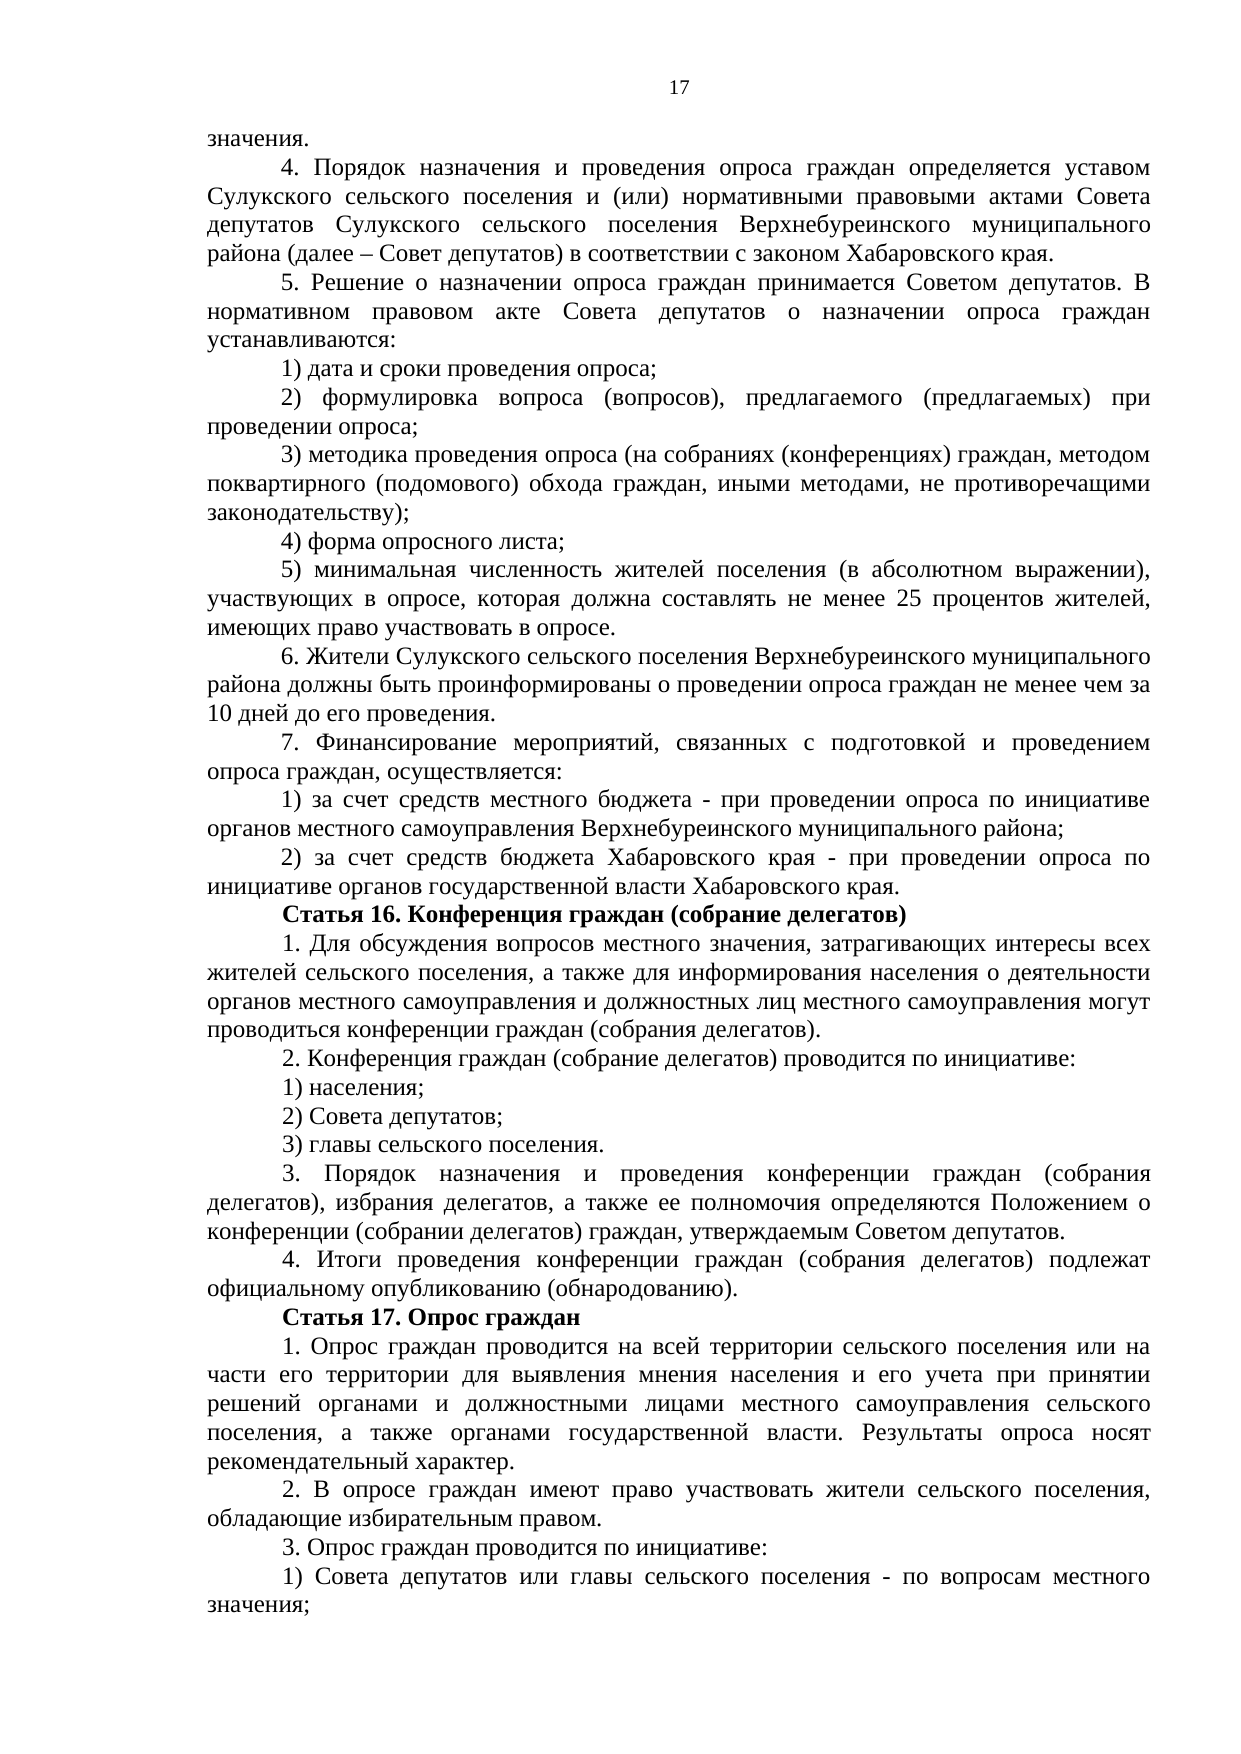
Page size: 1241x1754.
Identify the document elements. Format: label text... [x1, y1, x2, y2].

text 3. Опрос граждан проводится по инициативе: [207, 1532, 1151, 1561]
text 1. Опрос граждан проводится на всей территории сельского поселения или на части его территории для выявления мнения населения и его учета при принятии решений органами и должностными лицами местного самоуправления сельского поселения, а также органами государственной власти. Результаты опроса носят рекомендательный характер. [207, 1331, 1151, 1474]
text 2. В опросе граждан имеют право участвовать жители сельского поселения, обладающие избирательным правом. [207, 1474, 1151, 1532]
text 4. Итоги проведения конференции граждан (собрания делегатов) подлежат официальному опубликованию (обнародованию). [207, 1244, 1151, 1302]
text 2. Конференция граждан (собрание делегатов) проводится по инициативе: [207, 1043, 1151, 1072]
text 3) главы сельского поселения. [207, 1129, 1151, 1158]
text 5. Решение о назначении опроса граждан принимается Советом депутатов. В нормативном правовом акте Совета депутатов о назначении опроса граждан устанавливаются: [207, 267, 1151, 353]
text 3) методика проведения опроса (на собраниях (конференциях) граждан, методом поквартирного (подомового) обхода граждан, иными методами, не противоречащими законодательству); [207, 439, 1151, 526]
text 5) минимальная численность жителей поселения (в абсолютном выражении), участвующих в опросе, которая должна составлять не менее 25 процентов жителей, имеющих право участвовать в опросе. [207, 554, 1151, 641]
text Статья 16. Конференция граждан (собрание делегатов) [207, 899, 1151, 928]
text 3. Порядок назначения и проведения конференции граждан (собрания делегатов), избрания делегатов, а также ее полномочия определяются Положением о конференции (собрании делегатов) граждан, утверждаемым Советом депутатов. [207, 1158, 1151, 1244]
text 6. Жители Сулукского сельского поселения Верхнебуреинского муниципального района должны быть проинформированы о проведении опроса граждан не менее чем за 10 дней до его проведения. [207, 641, 1151, 727]
text 4. Порядок назначения и проведения опроса граждан определяется уставом Сулукского сельского поселения и (или) нормативными правовыми актами Совета депутатов Сулукского сельского поселения Верхнебуреинского муниципального района (далее – Совет депутатов) в соответствии с законом Хабаровского края. [207, 152, 1151, 267]
text 2) формулировка вопроса (вопросов), предлагаемого (предлагаемых) при проведении опроса; [207, 382, 1151, 439]
text 2) Совета депутатов; [207, 1101, 1151, 1129]
text 1. Для обсуждения вопросов местного значения, затрагивающих интересы всех жителей сельского поселения, а также для информирования населения о деятельности органов местного самоуправления и должностных лиц местного самоуправления могут проводиться конференции граждан (собрания делегатов). [207, 928, 1151, 1043]
text 1) за счет средств местного бюджета - при проведении опроса по инициативе органов местного самоуправления Верхнебуреинского муниципального района; [207, 784, 1151, 842]
text 1) Совета депутатов или главы сельского поселения - по вопросам местного значения; [207, 1561, 1151, 1618]
text Статья 17. Опрос граждан [207, 1302, 1151, 1331]
text 7. Финансирование мероприятий, связанных с подготовкой и проведением опроса граждан, осуществляется: [207, 727, 1151, 784]
text 1) населения; [207, 1072, 1151, 1101]
text 1) дата и сроки проведения опроса; [207, 353, 1151, 382]
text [207, 123, 1151, 152]
text 4) форма опросного листа; [207, 526, 1151, 554]
text 2) за счет средств бюджета Хабаровского края - при проведении опроса по инициативе органов государственной власти Хабаровского края. [207, 842, 1151, 899]
